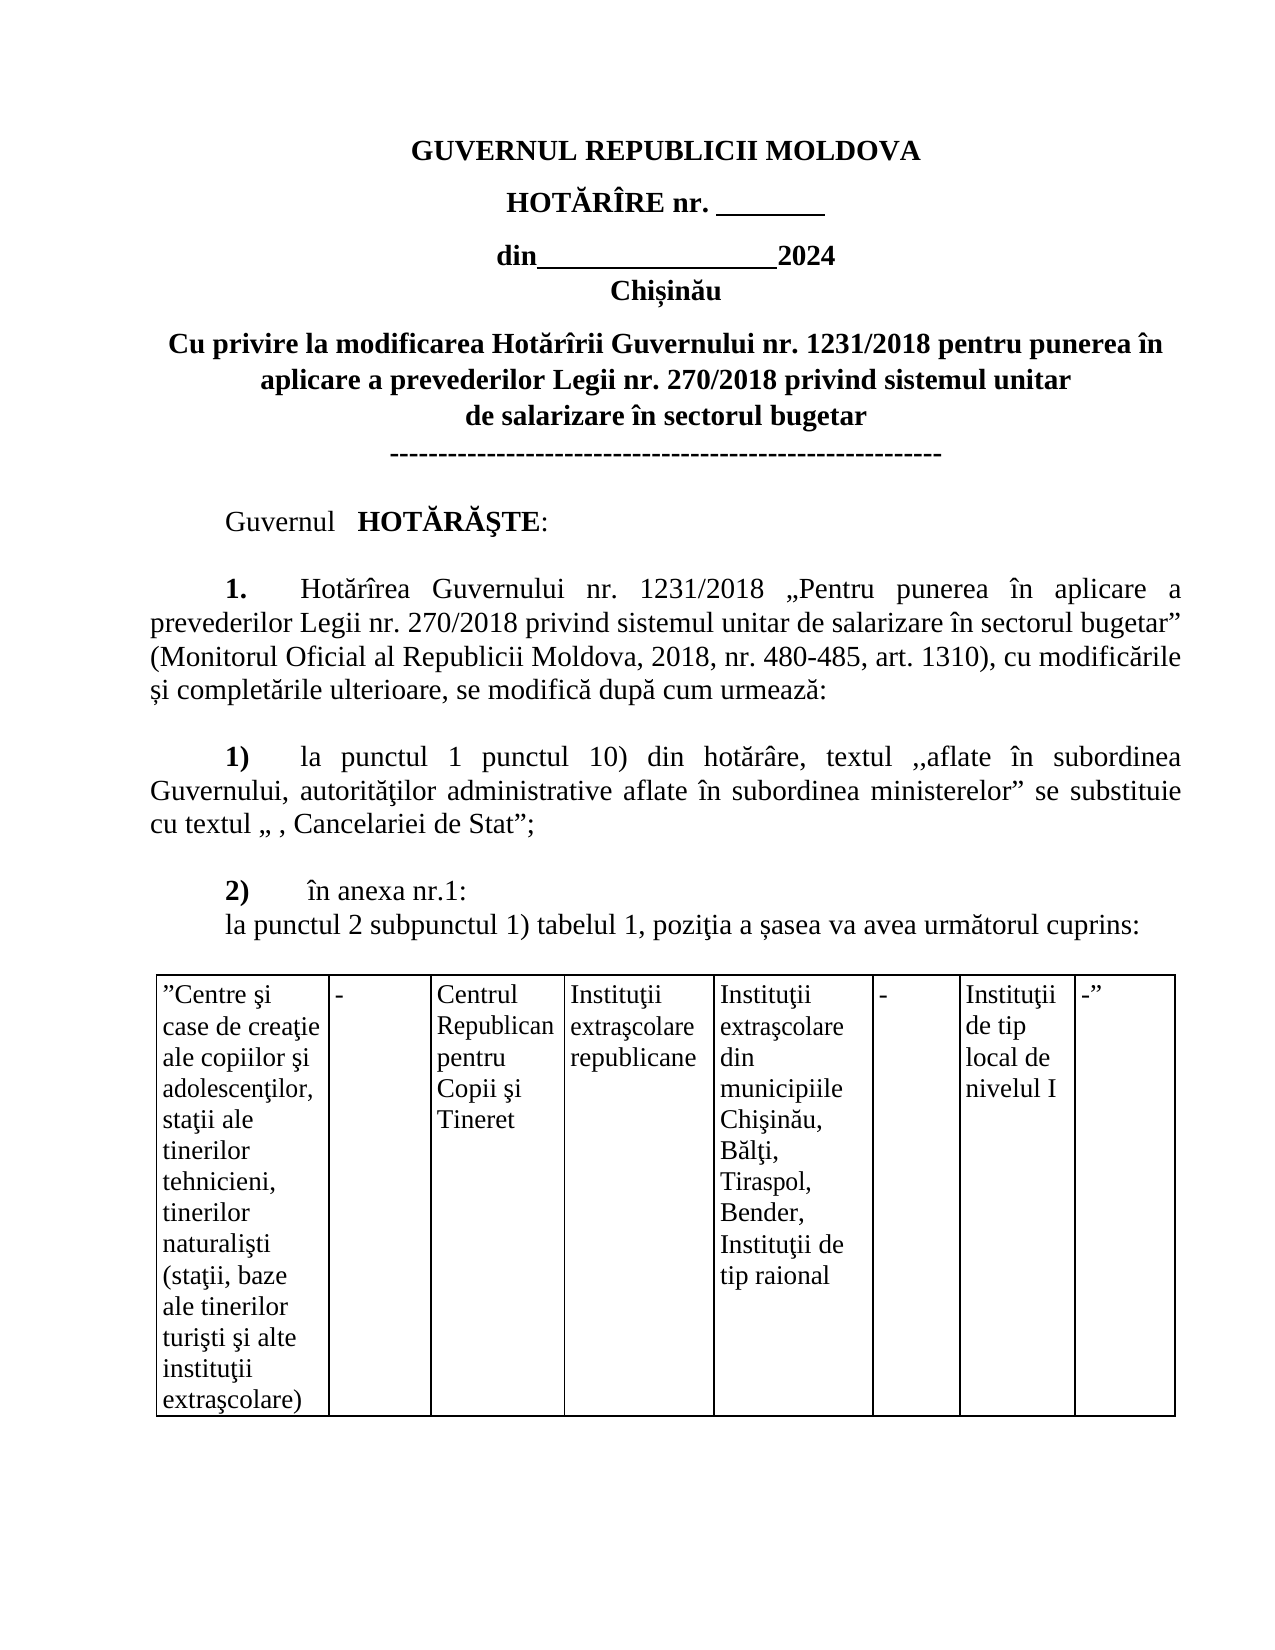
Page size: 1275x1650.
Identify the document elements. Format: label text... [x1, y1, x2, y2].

table_header -” [1076, 976, 1174, 1415]
text --------------------------------------------------------- [167, 435, 1164, 468]
table_header ”Centre şi case de creaţie ale copiilor şi adolescenţilor, staţii ale tinerilor tehnicieni, tinerilor naturalişti (staţii, baze ale tinerilor turişti şi alte instituţii extraşcolare) [157, 976, 328, 1415]
text Guvernul HOTĂRĂŞTE: [225, 504, 1217, 538]
text din 2024 Chișinău [496, 238, 836, 307]
list Hotărîrea Guvernului nr. 1231/2018 „Pentru punerea în aplicare a prevederilor Legii nr. 270/2018 privind sistemul unitar de salarizare în sectorul bugetar” (Monitorul Oficial al Republicii Moldova, 2018, nr. 480-485, art. 1310), cu modificările și completările ulterioare, se modifică după cum urmează: [150, 572, 1182, 706]
table_header Instituţii de tip local de nivelul I [961, 976, 1074, 1415]
text Cu privire la modificarea Hotărîrii Guvernului nr. 1231/2018 pentru punerea în aplicare a prevederilor Legii nr. 270/2018 privind sistemul unitar [167, 326, 1164, 396]
list la punctul 1 punctul 10) din hotărâre, textul ,,aflate în subordinea Guvernului, autorităţilor administrative aflate în subordinea ministerelor” se substituie cu textul „ , Cancelariei de Stat”; [150, 739, 1182, 840]
list în anexa nr.1: [225, 874, 1217, 907]
text de salarizare în sectorul bugetar [411, 399, 921, 432]
table_header Instituţii extraşcolare republicane [565, 976, 713, 1415]
table_header - [874, 976, 959, 1415]
table_header Instituţii extraşcolare din municipiile Chişinău, Bălţi, Tiraspol, Bender, Instituţii de tip raional [715, 976, 872, 1415]
table_header - [330, 976, 430, 1415]
text la punctul 2 subpunctul 1) tabelul 1, poziţia a șasea va avea următorul cuprins: [225, 907, 1217, 941]
text GUVERNUL REPUBLICII MOLDOVA HOTĂRÎRE nr. [411, 133, 921, 219]
table_header Centrul Republican pentru Copii şi Tineret [432, 976, 564, 1415]
